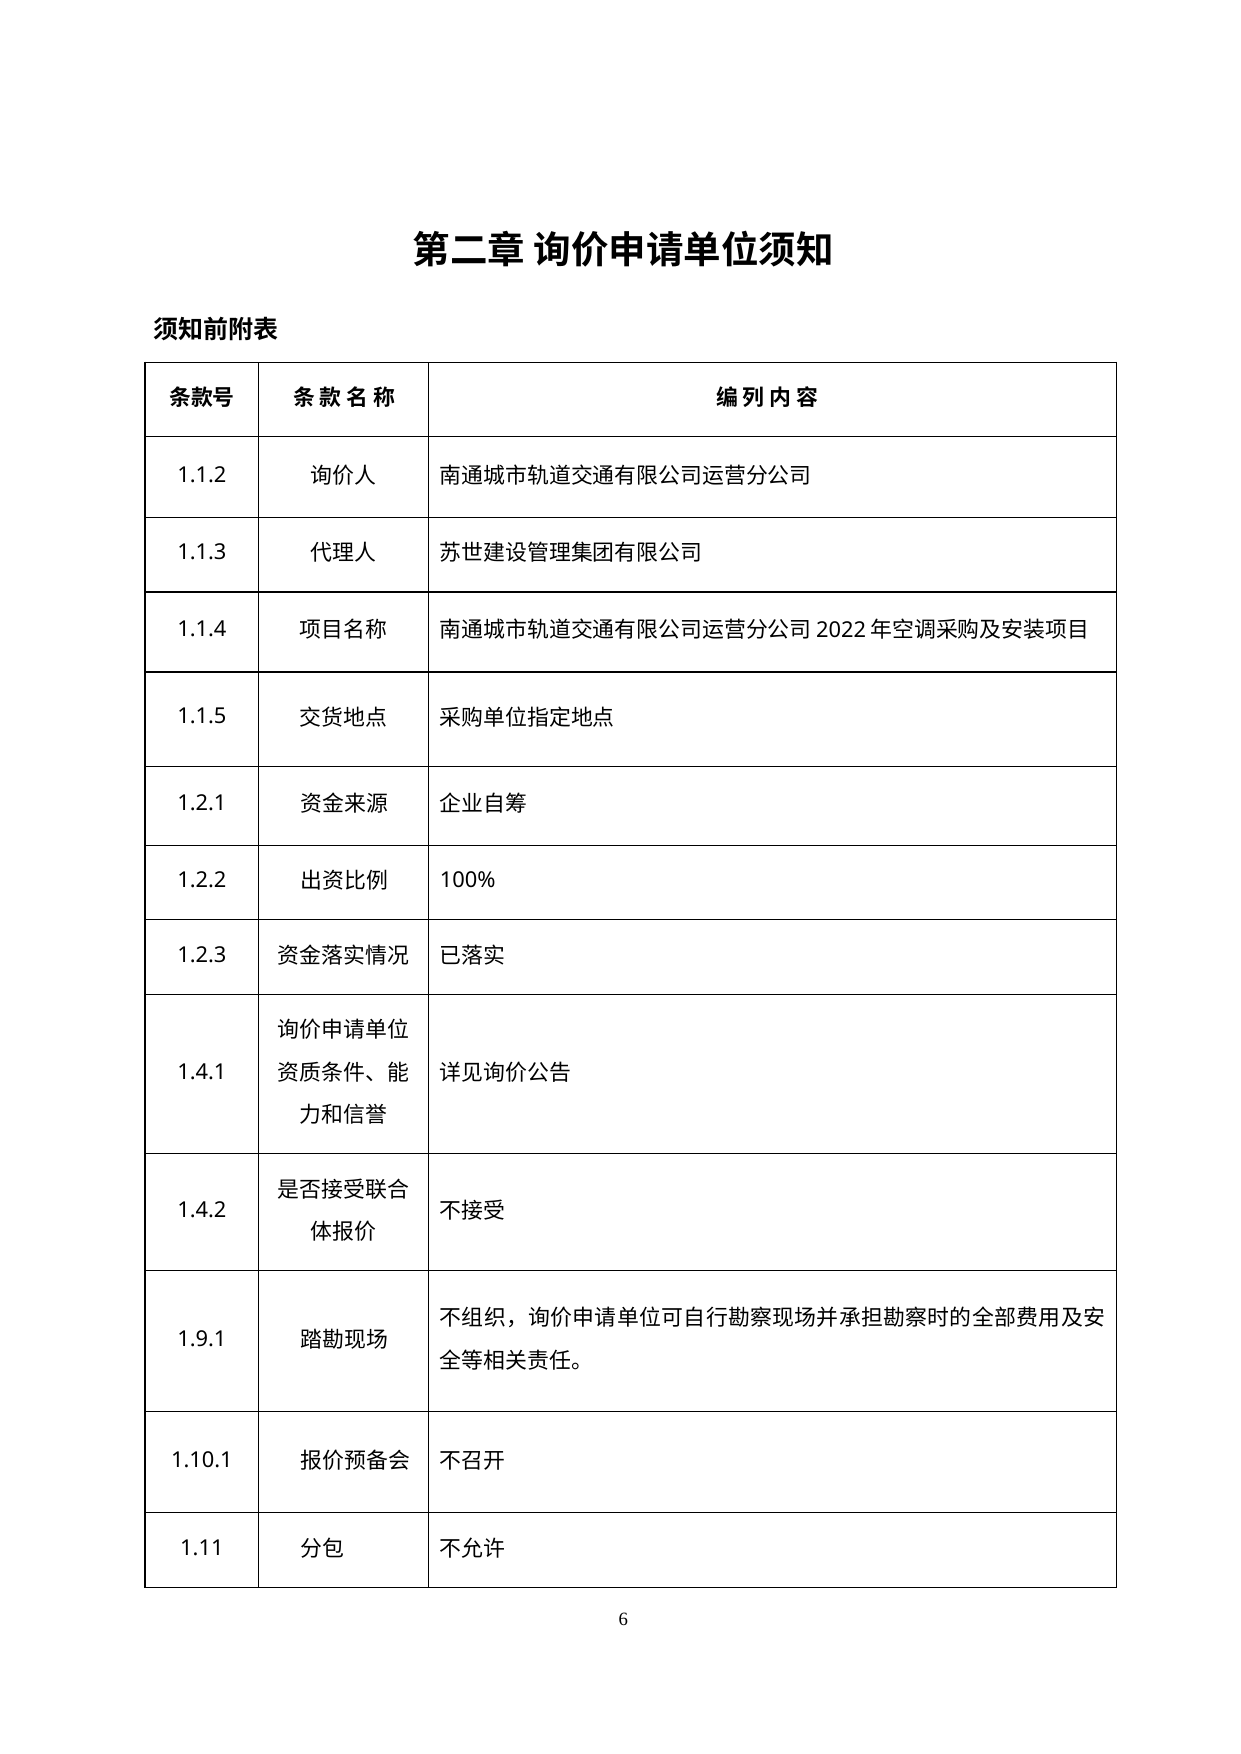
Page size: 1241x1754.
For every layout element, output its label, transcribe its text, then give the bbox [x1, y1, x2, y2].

table_cell 资金来源 [259, 767, 428, 845]
table_cell 询价申请单位资质条件、能力和信誉 [259, 995, 428, 1153]
table_cell 资金落实情况 [259, 920, 428, 994]
table_cell 出资比例 [259, 846, 428, 919]
table_cell 不允许 [429, 1513, 1116, 1587]
table_cell 1.4.1 [146, 995, 258, 1153]
table_cell 不接受 [429, 1154, 1116, 1270]
table_cell 报价预备会 [259, 1412, 428, 1512]
table_cell 询价人 [259, 437, 428, 517]
table_cell 1.1.5 [146, 673, 258, 766]
table_cell 南通城市轨道交通有限公司运营分公司2022年空调采购及安装项目 [429, 593, 1116, 671]
table_cell 1.1.3 [146, 518, 258, 591]
table_cell 1.2.3 [146, 920, 258, 994]
table_header 条款号 [146, 363, 258, 436]
text 须知前附表 [153, 294, 1092, 362]
table_cell 1.2.2 [146, 846, 258, 919]
table_cell 已落实 [429, 920, 1116, 994]
table_cell 1.11 [146, 1513, 258, 1587]
table_cell 项目名称 [259, 593, 428, 671]
table_cell 不组织，询价申请单位可自行勘察现场并承担勘察时的全部费用及安全等相关责任。 [429, 1271, 1116, 1411]
table_cell 采购单位指定地点 [429, 673, 1116, 766]
table_cell 1.1.2 [146, 437, 258, 517]
table_cell 企业自筹 [429, 767, 1116, 845]
table_header 条 款 名 称 [259, 363, 428, 436]
subtitle 询价申请单位须知 [153, 213, 1092, 281]
table_cell 1.2.1 [146, 767, 258, 845]
table_cell 1.10.1 [146, 1412, 258, 1512]
table_cell 南通城市轨道交通有限公司运营分公司 [429, 437, 1116, 517]
table_cell 苏世建设管理集团有限公司 [429, 518, 1116, 591]
table_cell 1.9.1 [146, 1271, 258, 1411]
table_cell 代理人 [259, 518, 428, 591]
table_cell 不召开 [429, 1412, 1116, 1512]
table_cell 1.4.2 [146, 1154, 258, 1270]
table_header 编 列 内 容 [429, 363, 1116, 436]
table_cell 是否接受联合体报价 [259, 1154, 428, 1270]
table_cell 分包 [259, 1513, 428, 1587]
table_cell 1.1.4 [146, 593, 258, 671]
table_cell 详见询价公告 [429, 995, 1116, 1153]
table_cell 踏勘现场 [259, 1271, 428, 1411]
table_cell 100% [429, 846, 1116, 919]
table_cell 交货地点 [259, 673, 428, 766]
